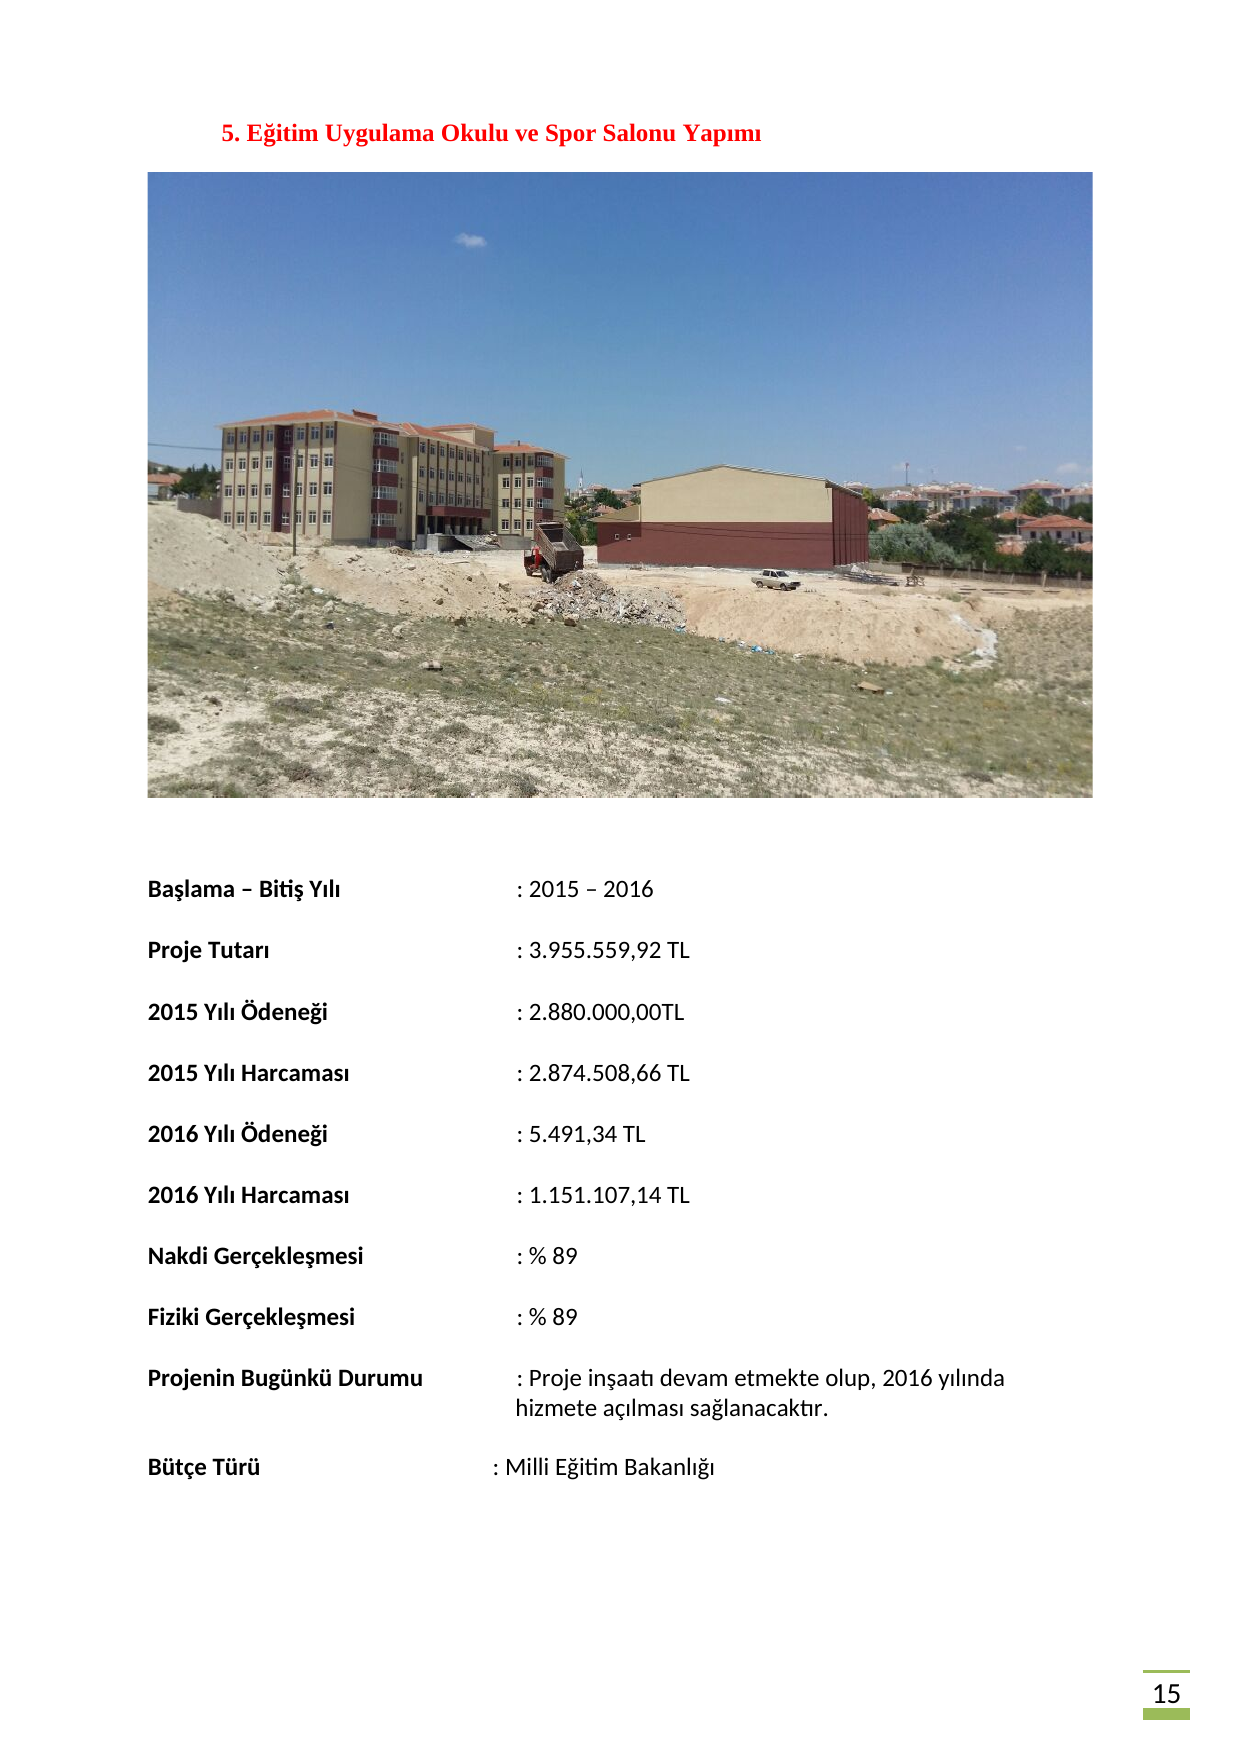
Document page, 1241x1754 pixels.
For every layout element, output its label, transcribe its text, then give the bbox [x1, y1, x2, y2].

picture [147, 172, 1093, 798]
text Bütçe Türü : Milli Eğitim Bakanlığı [148, 1451, 1092, 1482]
text 5. Eğitim Uygulama Okulu ve Spor Salonu Yapımı [148, 118, 1092, 147]
text 2016 Yılı Harcaması : 1.151.107,14 TL [148, 1179, 1092, 1209]
text Başlama – Bitiş Yılı : 2015 – 2016 [148, 874, 1092, 904]
text 2015 Yılı Ödeneği : 2.880.000,00TL [148, 996, 1092, 1026]
text hizmete açılması sağlanacaktır. [148, 1392, 1092, 1423]
text 2016 Yılı Ödeneği : 5.491,34 TL [148, 1118, 1092, 1148]
text Proje Tutarı : 3.955.559,92 TL [148, 935, 1092, 965]
text Projenin Bugünkü Durumu : Proje inşaatı devam etmekte olup, 2016 yılında [148, 1362, 1092, 1392]
text 2015 Yılı Harcaması : 2.874.508,66 TL [148, 1057, 1092, 1087]
text Fiziki Gerçekleşmesi : % 89 [148, 1301, 1092, 1331]
text Nakdi Gerçekleşmesi : % 89 [148, 1240, 1092, 1270]
